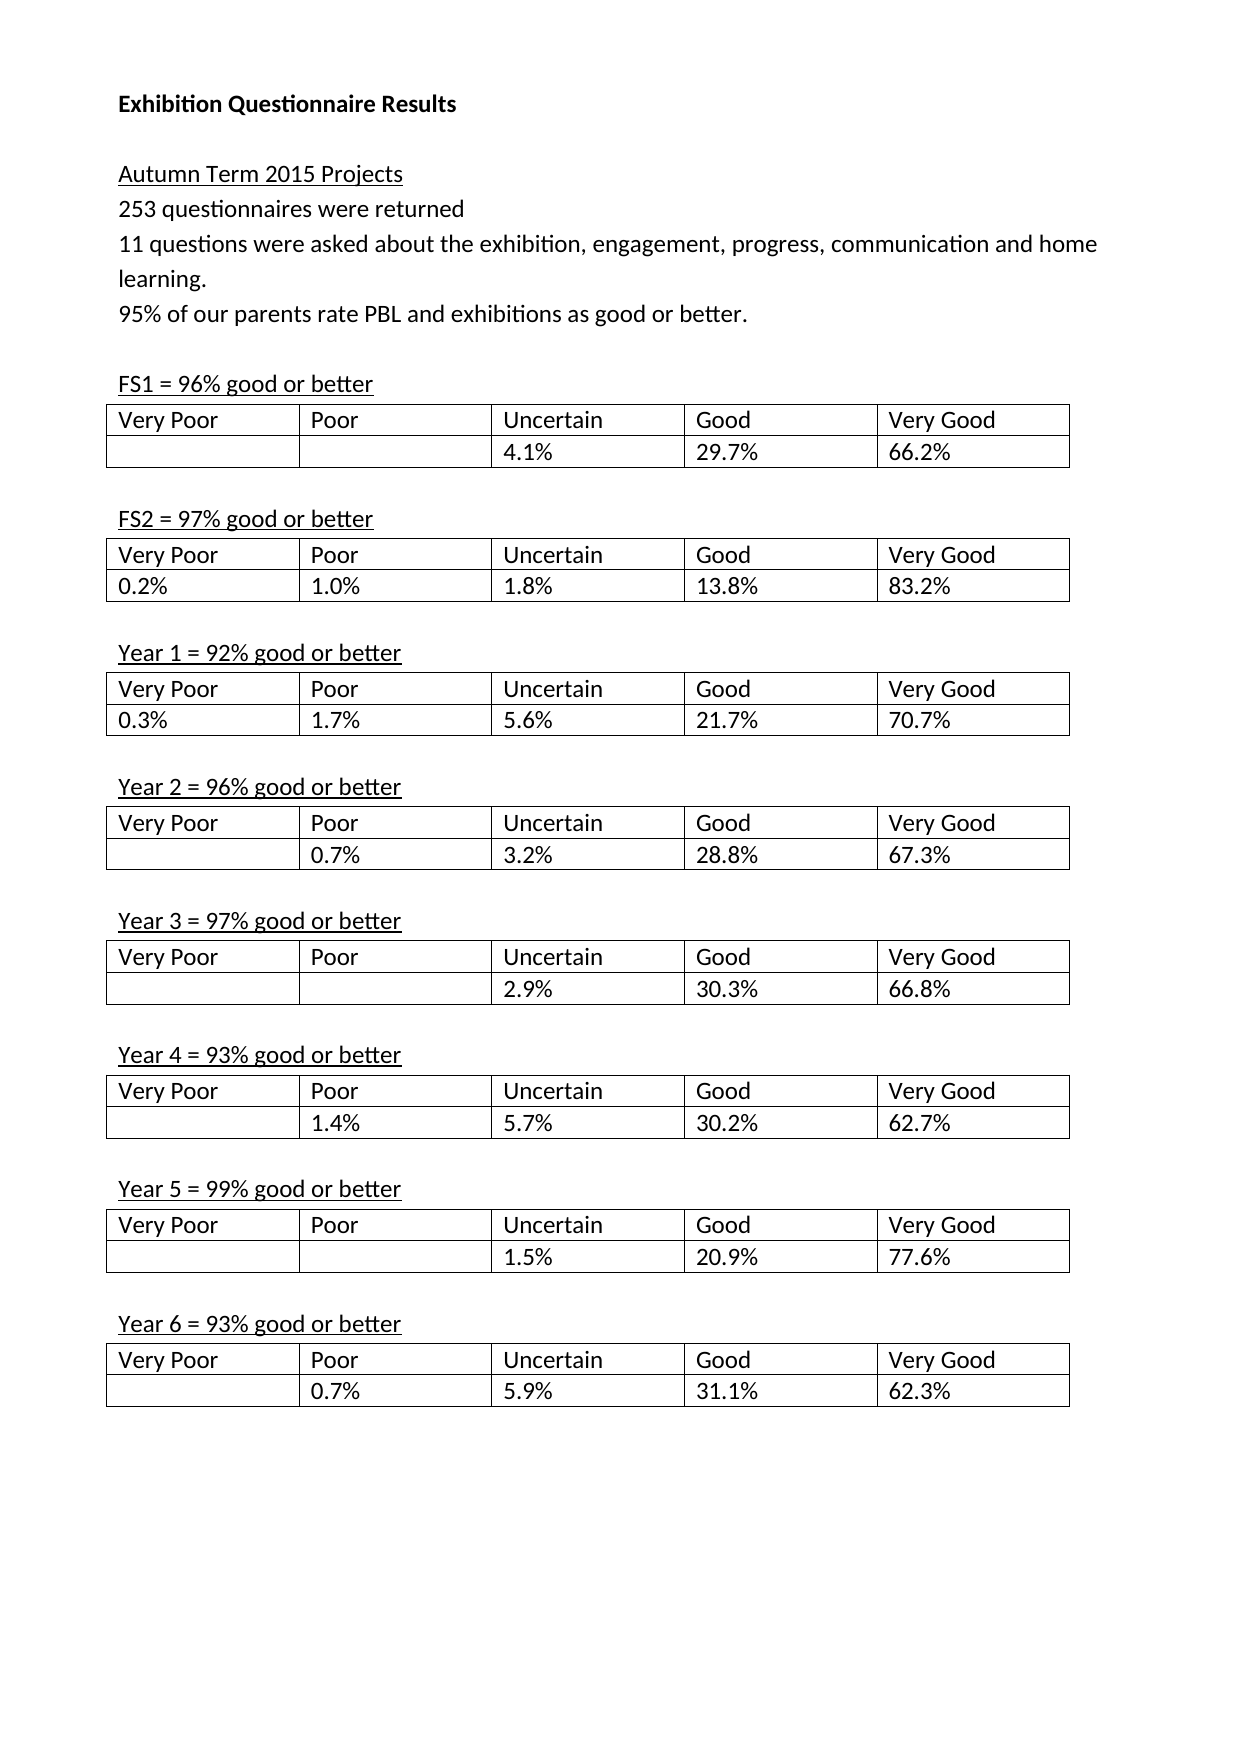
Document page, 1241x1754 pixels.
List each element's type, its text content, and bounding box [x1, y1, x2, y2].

table_header Good [685, 1344, 877, 1374]
table_header Very Poor [107, 1076, 299, 1106]
table_cell 83.2% [878, 570, 1069, 601]
table_cell 1.7% [300, 705, 491, 735]
table_cell 1.5% [492, 1241, 684, 1272]
table_cell [107, 1107, 299, 1138]
table_header Very Poor [107, 941, 299, 972]
table_cell 31.1% [685, 1375, 877, 1406]
text Year 3 = 97% good or better [118, 905, 1122, 936]
table_header Very Poor [107, 539, 299, 569]
table_cell 1.4% [300, 1107, 491, 1138]
text FS1 = 96% good or better [118, 369, 1122, 399]
table_cell 30.2% [685, 1107, 877, 1138]
table_header Uncertain [492, 1210, 684, 1240]
table_header Poor [300, 539, 491, 569]
text Year 1 = 92% good or better [118, 637, 1122, 667]
text Exhibition Questionnaire Results [118, 89, 1122, 119]
table_cell 29.7% [685, 436, 877, 467]
table_cell 0.2% [107, 570, 299, 601]
table_cell 20.9% [685, 1241, 877, 1272]
table_cell 0.3% [107, 705, 299, 735]
table_header Very Good [878, 539, 1069, 569]
table_header Good [685, 807, 877, 838]
table_header Very Poor [107, 807, 299, 838]
table_cell [300, 1241, 491, 1272]
table_header Poor [300, 807, 491, 838]
table_header Poor [300, 673, 491, 703]
table_header Poor [300, 1210, 491, 1240]
table_cell 62.3% [878, 1375, 1069, 1406]
table_header Uncertain [492, 405, 684, 435]
table_cell [300, 436, 491, 467]
table_cell 5.9% [492, 1375, 684, 1406]
table_cell 3.2% [492, 839, 684, 869]
text 253 questionnaires were returned [118, 194, 1122, 224]
table_header Uncertain [492, 673, 684, 703]
table_cell 0.7% [300, 839, 491, 869]
table_cell [107, 839, 299, 869]
text FS2 = 97% good or better [118, 503, 1122, 533]
table_cell [107, 1375, 299, 1406]
table_cell 62.7% [878, 1107, 1069, 1138]
table_header Very Good [878, 1344, 1069, 1374]
table_header Very Poor [107, 673, 299, 703]
table_cell 77.6% [878, 1241, 1069, 1272]
table_header Very Good [878, 941, 1069, 972]
table_cell [300, 973, 491, 1003]
table_header Poor [300, 1344, 491, 1374]
table_header Uncertain [492, 1076, 684, 1106]
table_cell 66.2% [878, 436, 1069, 467]
table_cell 21.7% [685, 705, 877, 735]
table_cell [107, 973, 299, 1003]
table_cell 66.8% [878, 973, 1069, 1003]
table_header Very Poor [107, 405, 299, 435]
text 95% of our parents rate PBL and exhibitions as good or better. [118, 299, 1122, 329]
table_cell 70.7% [878, 705, 1069, 735]
table_cell [107, 436, 299, 467]
table_header Poor [300, 405, 491, 435]
table_cell 0.7% [300, 1375, 491, 1406]
table_header Very Good [878, 405, 1069, 435]
table_cell 5.7% [492, 1107, 684, 1138]
table_cell 28.8% [685, 839, 877, 869]
table_header Very Good [878, 1210, 1069, 1240]
table_header Very Poor [107, 1210, 299, 1240]
table_header Very Good [878, 807, 1069, 838]
table_header Poor [300, 1076, 491, 1106]
table_cell 13.8% [685, 570, 877, 601]
table_header Good [685, 405, 877, 435]
text Year 5 = 99% good or better [118, 1174, 1122, 1204]
table_cell 1.0% [300, 570, 491, 601]
table_cell 2.9% [492, 973, 684, 1003]
text Autumn Term 2015 Projects [118, 159, 1122, 189]
table_header Very Good [878, 673, 1069, 703]
table_header Good [685, 941, 877, 972]
text Year 2 = 96% good or better [118, 771, 1122, 802]
table_header Uncertain [492, 941, 684, 972]
table_cell 30.3% [685, 973, 877, 1003]
text Year 6 = 93% good or better [118, 1308, 1122, 1338]
table_header Uncertain [492, 539, 684, 569]
table_header Poor [300, 941, 491, 972]
table_header Uncertain [492, 807, 684, 838]
table_header Uncertain [492, 1344, 684, 1374]
text 11 questions were asked about the exhibition, engagement, progress, communication and home learning. [118, 229, 1122, 294]
table_header Good [685, 673, 877, 703]
table_header Very Poor [107, 1344, 299, 1374]
table_cell 5.6% [492, 705, 684, 735]
table_cell 4.1% [492, 436, 684, 467]
table_cell 1.8% [492, 570, 684, 601]
table_cell 67.3% [878, 839, 1069, 869]
text Year 4 = 93% good or better [118, 1039, 1122, 1070]
table_header Good [685, 539, 877, 569]
table_header Good [685, 1210, 877, 1240]
table_header Very Good [878, 1076, 1069, 1106]
table_header Good [685, 1076, 877, 1106]
table_cell [107, 1241, 299, 1272]
